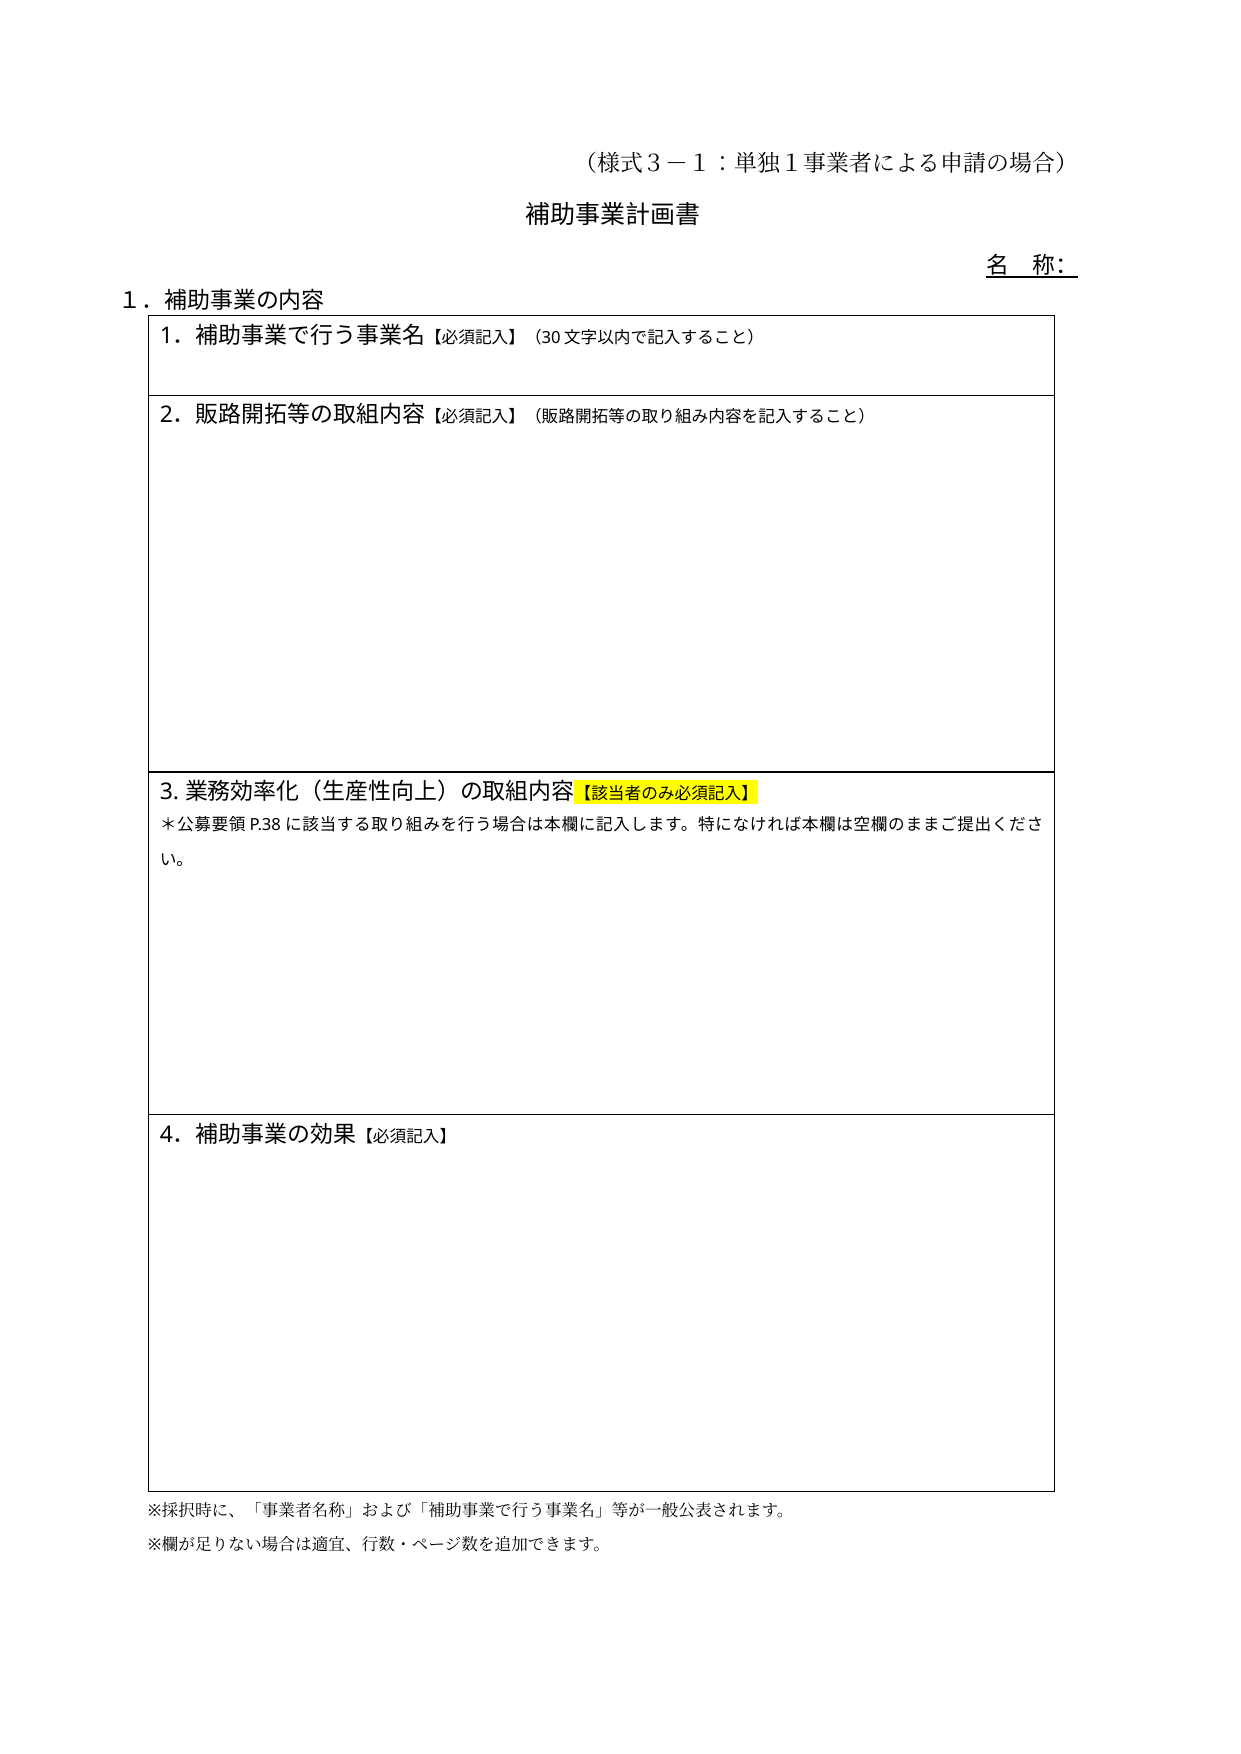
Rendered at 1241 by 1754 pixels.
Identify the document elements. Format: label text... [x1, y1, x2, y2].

text １．補助事業の内容 [118, 281, 1078, 315]
text 補助事業計画書 [148, 179, 1078, 247]
table_header 1．補助事業で行う事業名【必須記入】（30文字以内で記入すること） [149, 316, 1054, 394]
table_cell 2．販路開拓等の取組内容【必須記入】（販路開拓等の取り組み内容を記入すること） [149, 396, 1054, 771]
table_cell 4．補助事業の効果【必須記入】 [149, 1115, 1054, 1491]
text （様式３－１：単独１事業者による申請の場合） [148, 144, 1078, 179]
text ※採択時に、「事業者名称」および「補助事業で行う事業名」等が一般公表されます。 [148, 1492, 1078, 1526]
text ※欄が足りない場合は適宜、行数・ページ数を追加できます。 [148, 1526, 1078, 1560]
text 名 称： [148, 247, 1078, 281]
table_cell 3. 業務効率化（生産性向上）の取組内容【該当者のみ必須記入】 ＊公募要領P.38に該当する取り組みを行う場合は本欄に記入します。特になければ本欄は空欄のままご提出ください。 [149, 773, 1054, 1114]
